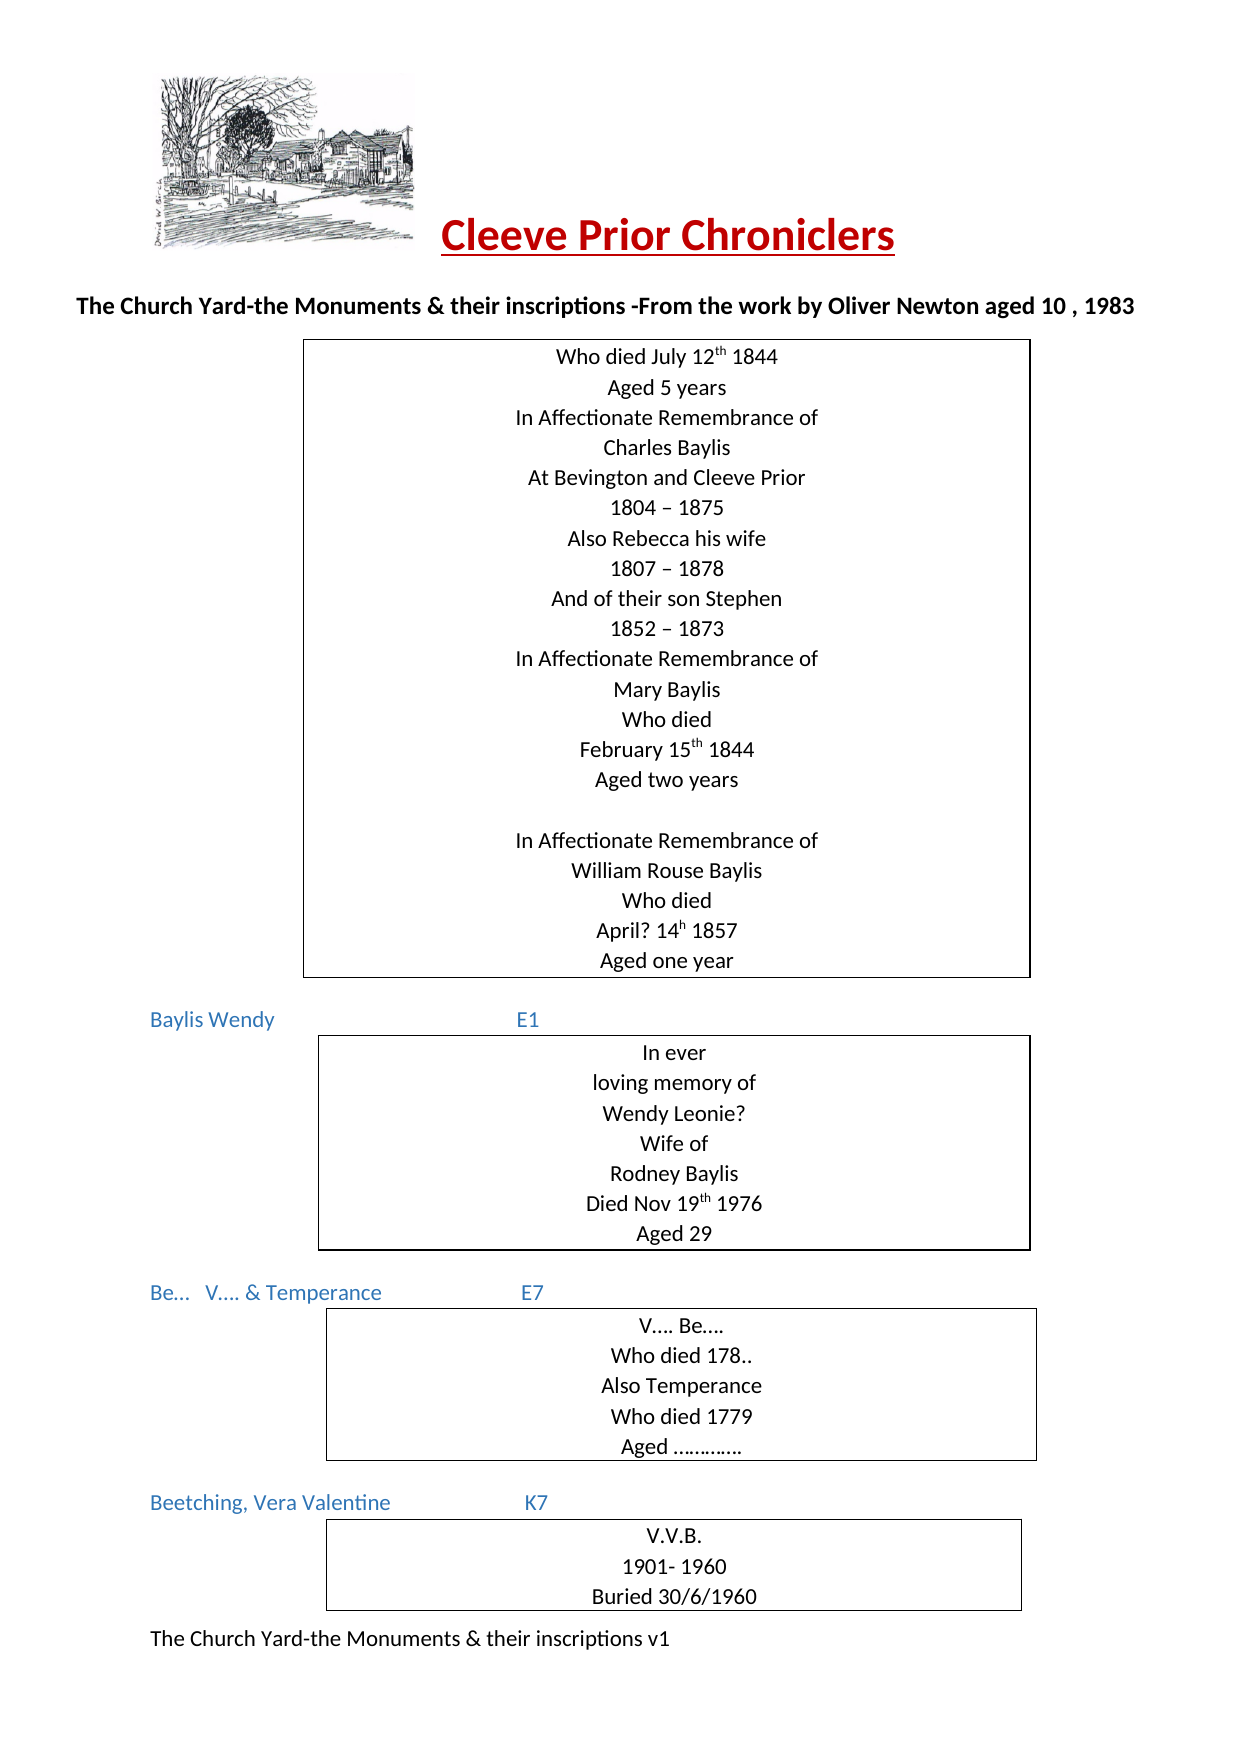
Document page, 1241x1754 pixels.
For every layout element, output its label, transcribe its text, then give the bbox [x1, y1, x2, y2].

picture [150, 73, 421, 251]
text Also Temperance [327, 1368, 1036, 1399]
subtitle Be… V…. & Temperance E7 [150, 1278, 945, 1306]
text Aged 29 [319, 1216, 1029, 1249]
text loving memory of [319, 1065, 1029, 1096]
text Who died 1779 [327, 1399, 1036, 1429]
text Aged one year [304, 943, 1029, 977]
text Who died July 12th 1844 [304, 340, 1029, 369]
text Who died [304, 883, 1029, 913]
text Wife of [319, 1126, 1029, 1156]
text And of their son Stephen [304, 581, 1029, 611]
subtitle Beetching, Vera Valentine K7 [150, 1488, 945, 1516]
text At Bevington and Cleeve Prior [304, 460, 1029, 490]
text In Affectionate Remembrance of [304, 823, 1029, 853]
text Who died 178.. [327, 1338, 1036, 1368]
text In Affectionate Remembrance of [304, 641, 1029, 672]
text Also Rebecca his wife [304, 521, 1029, 551]
text Mary Baylis [304, 672, 1029, 702]
text 1807 – 1878 [304, 551, 1029, 581]
text Died Nov 19th 1976 [319, 1186, 1029, 1216]
text 1852 – 1873 [304, 611, 1029, 641]
text V…. Be…. [327, 1309, 1036, 1338]
text 1804 – 1875 [304, 490, 1029, 521]
text April? 14h 1857 [304, 913, 1029, 943]
text Charles Baylis [304, 430, 1029, 460]
text In ever [319, 1036, 1029, 1065]
text Aged 5 years [304, 369, 1029, 400]
text Who died [304, 702, 1029, 732]
text William Rouse Baylis [304, 853, 1029, 883]
text In Affectionate Remembrance of [304, 400, 1029, 430]
text 1901- 1960 [327, 1549, 1021, 1579]
text Wendy Leonie? [319, 1096, 1029, 1126]
text Buried 30/6/1960 [327, 1579, 1021, 1610]
text Aged …………. [327, 1429, 1036, 1460]
subtitle Baylis Wendy E1 [150, 1005, 945, 1033]
text Aged two years [304, 762, 1029, 793]
text February 15th 1844 [304, 732, 1029, 762]
text Rodney Baylis [319, 1156, 1029, 1186]
text V.V.B. [327, 1520, 1021, 1549]
